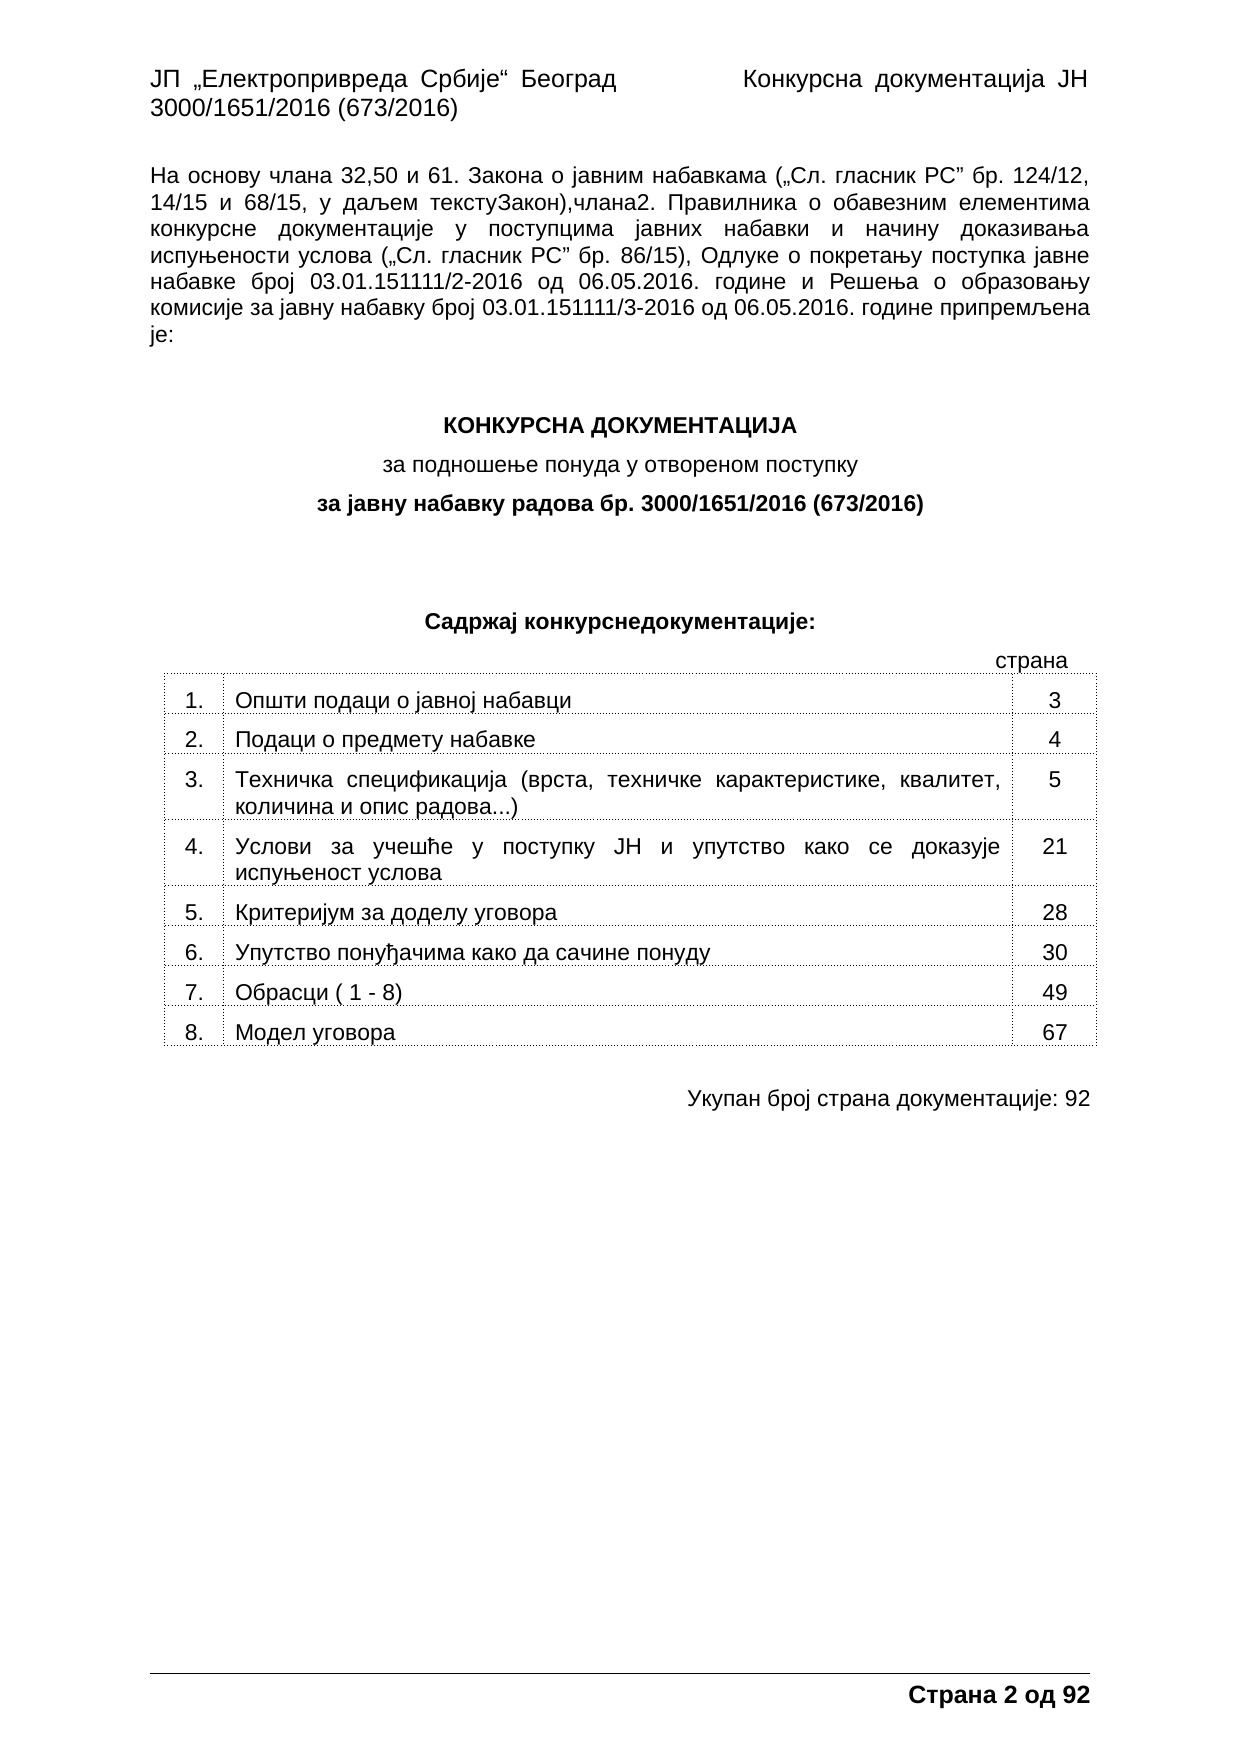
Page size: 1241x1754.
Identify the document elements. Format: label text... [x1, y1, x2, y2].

table_cell Услови за учешће у поступку ЈН и упутство како се доказује испуњеност услова [224, 819, 1012, 885]
text Укупан број страна документације: 92 [150, 1085, 1090, 1111]
table_cell 5. [165, 885, 223, 925]
text КОНКУРСНА ДОКУМЕНТАЦИЈА [150, 412, 1090, 438]
table_cell Обрасци ( 1 - 8) [224, 965, 1012, 1005]
table_cell Упутство понуђачима како да сачине понуду [224, 925, 1012, 965]
text На основу члана 32,50 и 61. Закона о јавним набавкама („Сл. гласник РС” бр. 124/12, 14/15 и 68/15, у даљем текстуЗакон),члана2. Правилника о обавезним елементима конкурсне документације у поступцима јавних набавки и начину доказивања испуњености услова („Сл. гласник РС” бр. 86/15), Одлуке о покретању поступка јавне набавке број 03.01.151111/2-2016 oд 06.05.2016. године и Решења о образовању комисије за јавну набавку број 03.01.151111/3-2016 oд 06.05.2016. године припремљена је: [150, 162, 1090, 347]
table_cell 4 [1013, 713, 1097, 753]
table_header 1. [165, 673, 223, 713]
table_cell 8. [165, 1005, 223, 1045]
table_cell Модел уговора [224, 1005, 1012, 1045]
table_cell 28 [1013, 885, 1097, 925]
table_cell 4. [165, 819, 223, 885]
table_cell 67 [1013, 1005, 1097, 1045]
table_cell 49 [1013, 965, 1097, 1005]
table_cell Техничка спецификација (врста, техничке карактеристике, квалитет, количина и опис радова...) [224, 753, 1012, 819]
table_cell 3. [165, 753, 223, 819]
table_header 3 [1013, 673, 1097, 713]
table_header Општи подаци о јавној набавци [224, 673, 1012, 713]
table_cell 2. [165, 713, 223, 753]
table_cell 5 [1013, 753, 1097, 819]
table_cell 21 [1013, 819, 1097, 885]
table_cell 6. [165, 925, 223, 965]
text за подношење понуда у отвореном поступку [150, 451, 1090, 477]
title страна [150, 647, 1090, 673]
table_cell Подаци о предмету набавке [224, 713, 1012, 753]
table_cell 30 [1013, 925, 1097, 965]
table_cell Критеријум за доделу уговора [224, 885, 1012, 925]
title Садржај конкурснедокументације: [150, 608, 1090, 634]
table_cell 7. [165, 965, 223, 1005]
text за јавну набавку радова бр. 3000/1651/2016 (673/2016) [150, 490, 1090, 516]
